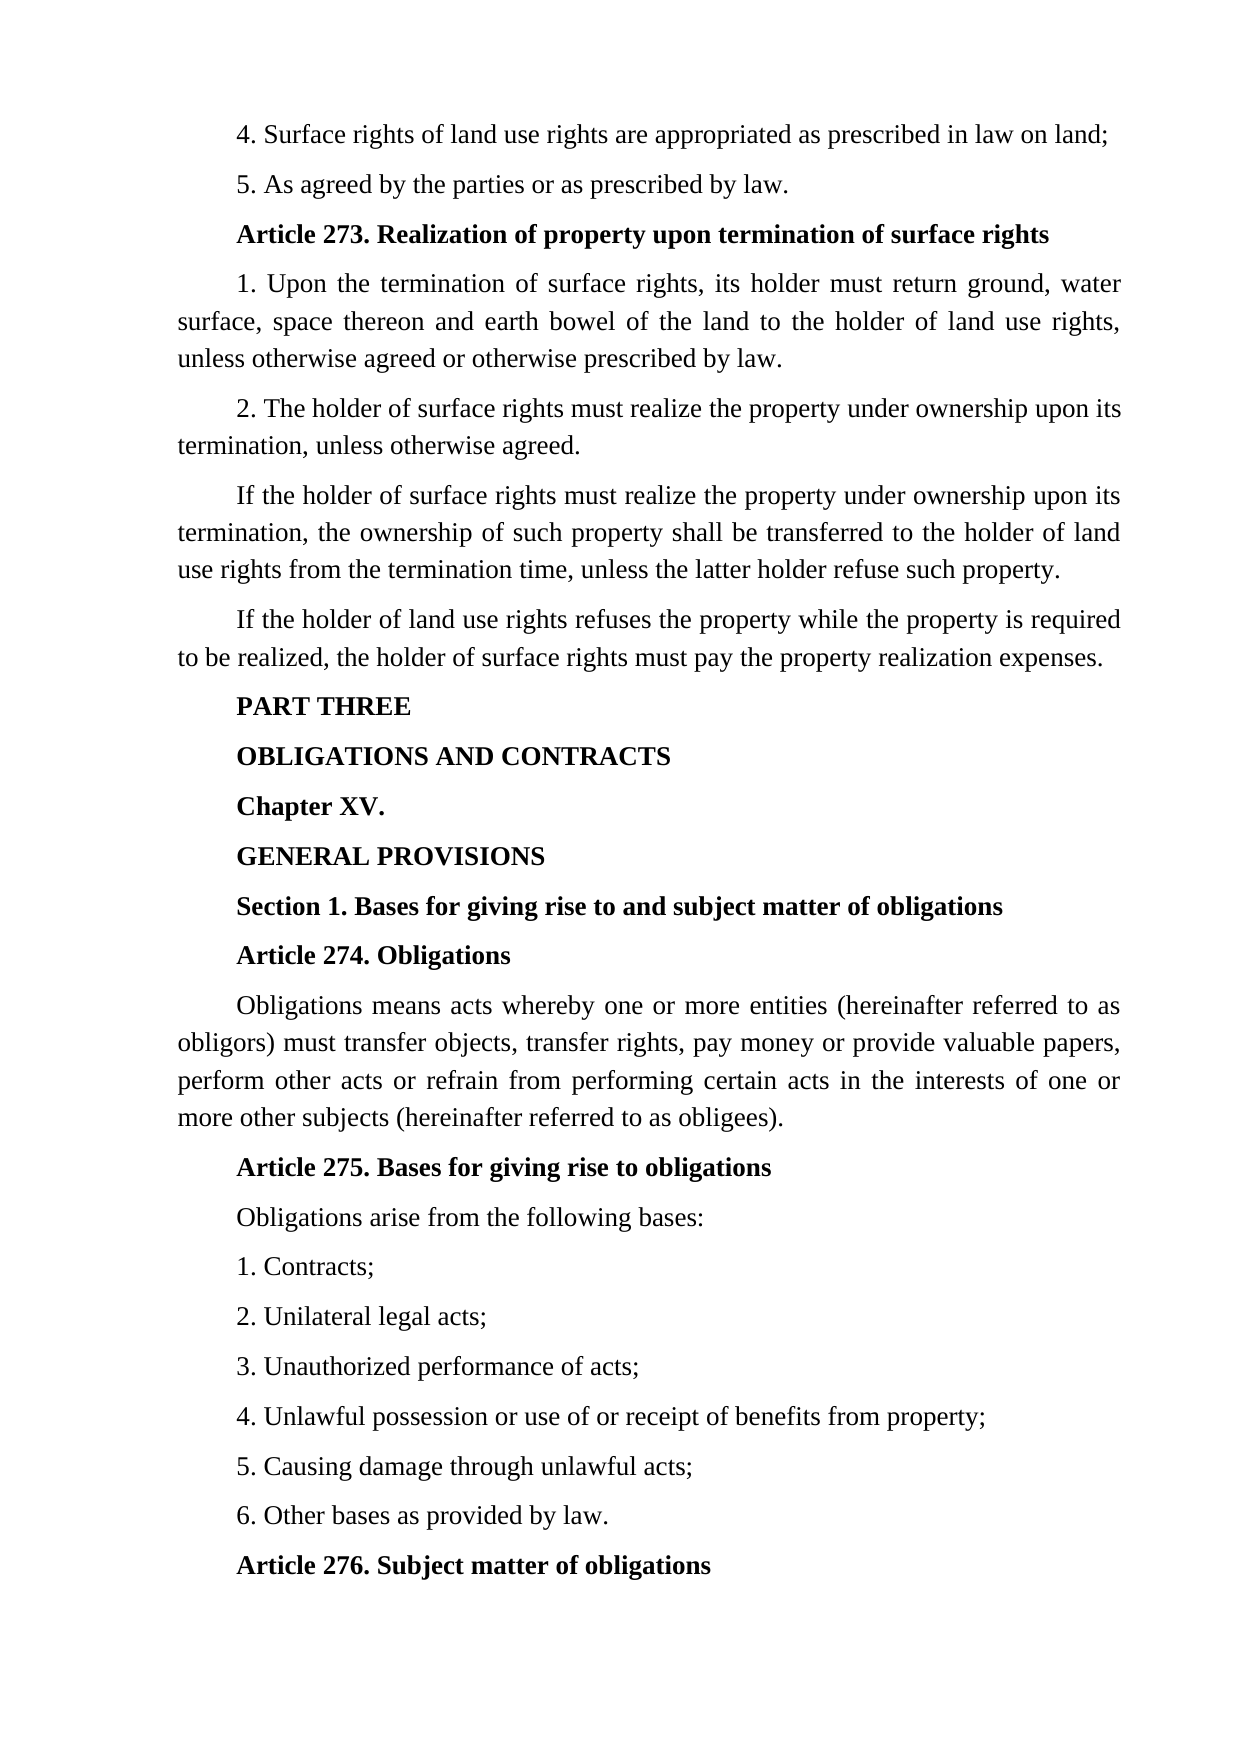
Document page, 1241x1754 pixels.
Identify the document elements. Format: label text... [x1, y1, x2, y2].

text Article 274. Obligations [177, 939, 1122, 971]
text GENERAL PROVISIONS [177, 840, 1122, 871]
text 1. Upon the termination of surface rights, its holder must return ground, water surface, space thereon and earth bowel of the land to the holder of land use rights, unless otherwise agreed or otherwise prescribed by law. [177, 267, 1122, 373]
text If the holder of land use rights refuses the property while the property is required to be realized, the holder of surface rights must pay the property realization expenses. [177, 603, 1122, 672]
text 5. As agreed by the parties or as prescribed by law. [177, 168, 1122, 199]
text 1. Contracts; [177, 1250, 1122, 1282]
text If the holder of surface rights must realize the property under ownership upon its termination, the ownership of such property shall be transferred to the holder of land use rights from the termination time, unless the latter holder refuse such property. [177, 479, 1122, 585]
text 2. Unilateral legal acts; [177, 1300, 1122, 1331]
text Article 275. Bases for giving rise to obligations [177, 1151, 1122, 1182]
text 2. The holder of surface rights must realize the property under ownership upon its termination, unless otherwise agreed. [177, 392, 1122, 460]
text 4. Unlawful possession or use of or receipt of benefits from property; [177, 1400, 1122, 1431]
text OBLIGATIONS AND CONTRACTS [177, 740, 1122, 771]
text Section 1. Bases for giving rise to and subject matter of obligations [177, 889, 1122, 921]
text 6. Other bases as provided by law. [177, 1499, 1122, 1531]
text Obligations arise from the following bases: [177, 1201, 1122, 1232]
text Article 273. Realization of property upon termination of surface rights [177, 218, 1122, 249]
text PART THREE [177, 690, 1122, 722]
text 4. Surface rights of land use rights are appropriated as prescribed in law on land; [177, 118, 1122, 149]
text 5. Causing damage through unlawful acts; [177, 1449, 1122, 1481]
text Article 276. Subject matter of obligations [177, 1549, 1122, 1580]
text Chapter XV. [177, 790, 1122, 821]
text 3. Unauthorized performance of acts; [177, 1350, 1122, 1381]
text Obligations means acts whereby one or more entities (hereinafter referred to as obligors) must transfer objects, transfer rights, pay money or provide valuable papers, perform other acts or refrain from performing certain acts in the interests of one or more other subjects (hereinafter referred to as obligees). [177, 989, 1122, 1132]
